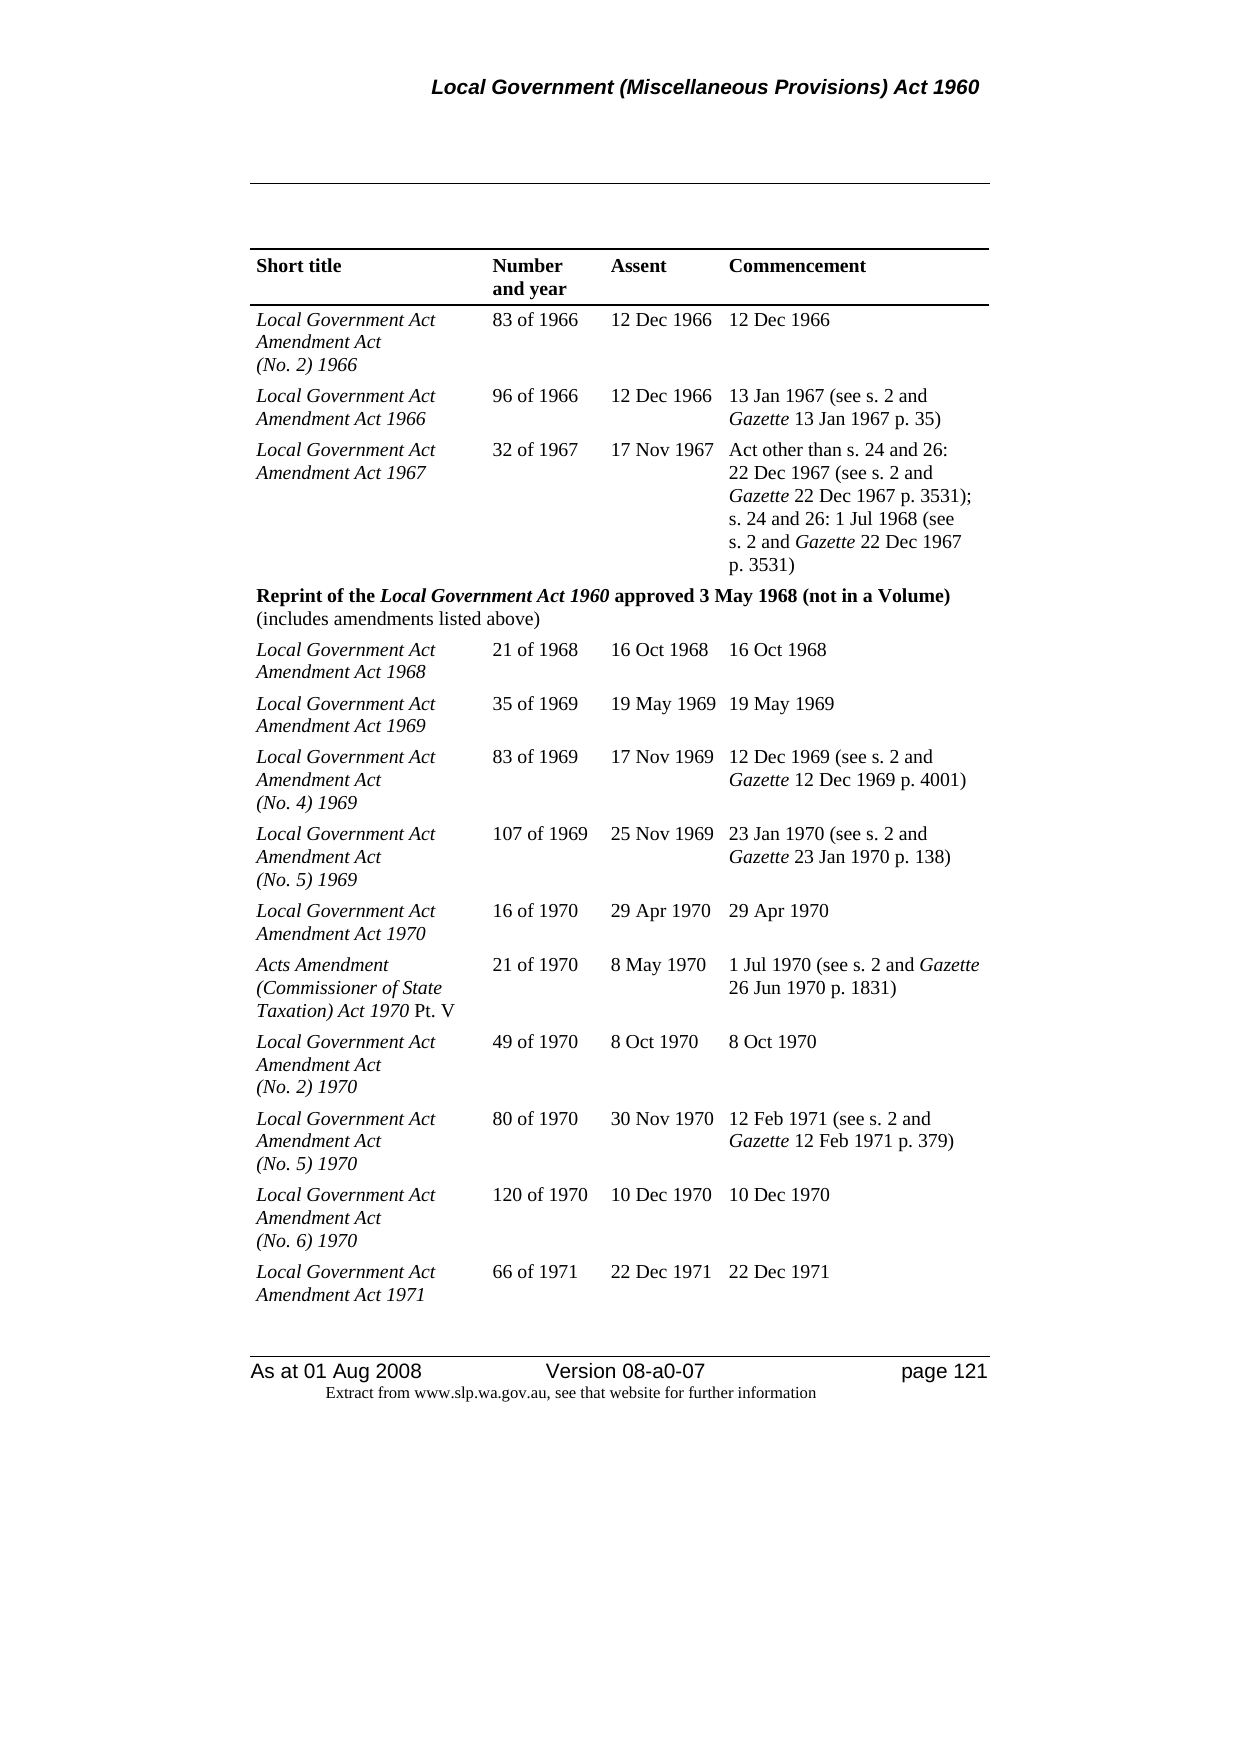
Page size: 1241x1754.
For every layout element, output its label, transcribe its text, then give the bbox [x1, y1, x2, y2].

table_cell 83 of 1969 [487, 741, 605, 818]
table_cell 32 of 1967 [487, 434, 605, 579]
table_cell 19 May 1969 [723, 688, 989, 741]
table_cell 96 of 1966 [487, 380, 605, 434]
table_cell 10 Dec 1970 [605, 1179, 723, 1256]
table_header Short title [250, 250, 487, 303]
table_cell 21 of 1968 [487, 634, 605, 687]
table_cell 83 of 1966 [487, 306, 605, 380]
table_cell 19 May 1969 [605, 688, 723, 741]
table_cell Local Government Act Amendment Act 1971 [250, 1256, 487, 1310]
table_cell 12 Dec 1966 [605, 380, 723, 434]
table_cell Local Government Act Amendment Act (No. 5) 1970 [250, 1103, 487, 1179]
table_cell Local Government Act Amendment Act 1969 [250, 688, 487, 741]
table_cell 49 of 1970 [487, 1026, 605, 1102]
table_cell 12 Dec 1966 [723, 306, 989, 380]
table_cell 21 of 1970 [487, 949, 605, 1026]
table_cell 25 Nov 1969 [605, 818, 723, 895]
table_header Commencement [723, 250, 989, 303]
table_cell 17 Nov 1967 [605, 434, 723, 579]
table_cell 29 Apr 1970 [723, 895, 989, 949]
table_cell Local Government Act Amendment Act (No. 6) 1970 [250, 1179, 487, 1256]
table_cell 29 Apr 1970 [605, 895, 723, 949]
table_cell Local Government Act Amendment Act 1967 [250, 434, 487, 579]
table_cell 35 of 1969 [487, 688, 605, 741]
table_cell Local Government Act Amendment Act 1966 [250, 380, 487, 434]
table_cell 8 Oct 1970 [723, 1026, 989, 1102]
table_cell 22 Dec 1971 [605, 1256, 723, 1310]
table_cell 30 Nov 1970 [605, 1103, 723, 1179]
table_cell 10 Dec 1970 [723, 1179, 989, 1256]
table_cell Acts Amendment (Commissioner of State Taxation) Act 1970 Pt. V [250, 949, 487, 1026]
table_cell Local Government Act Amendment Act (No. 5) 1969 [250, 818, 487, 895]
table_cell 12 Dec 1969 (see s. 2 and Gazette 12 Dec 1969 p. 4001) [723, 741, 989, 818]
table_cell 23 Jan 1970 (see s. 2 and Gazette 23 Jan 1970 p. 138) [723, 818, 989, 895]
table_cell Local Government Act Amendment Act (No. 2) 1970 [250, 1026, 487, 1102]
table_cell 1 Jul 1970 (see s. 2 and Gazette 26 Jun 1970 p. 1831) [723, 949, 989, 1026]
table_cell 80 of 1970 [487, 1103, 605, 1179]
table_cell 8 May 1970 [605, 949, 723, 1026]
table_cell 22 Dec 1971 [723, 1256, 989, 1310]
table_cell 17 Nov 1969 [605, 741, 723, 818]
table_cell 16 of 1970 [487, 895, 605, 949]
table_cell Local Government Act Amendment Act (No. 2) 1966 [250, 306, 487, 380]
table_cell 16 Oct 1968 [605, 634, 723, 687]
table_header Assent [605, 250, 723, 303]
table_cell 107 of 1969 [487, 818, 605, 895]
table_cell 66 of 1971 [487, 1256, 605, 1310]
table_cell Reprint of the Local Government Act 1960 approved 3 May 1968 (not in a Volume) (includes amendments listed above) [250, 580, 989, 633]
table_header Number and year [487, 250, 605, 303]
table_cell Local Government Act Amendment Act 1968 [250, 634, 487, 687]
table_cell 12 Dec 1966 [605, 306, 723, 380]
table_cell 8 Oct 1970 [605, 1026, 723, 1102]
table_cell Local Government Act Amendment Act 1970 [250, 895, 487, 949]
table_cell 120 of 1970 [487, 1179, 605, 1256]
table_cell Local Government Act Amendment Act (No. 4) 1969 [250, 741, 487, 818]
table_cell 13 Jan 1967 (see s. 2 and Gazette 13 Jan 1967 p. 35) [723, 380, 989, 434]
table_cell Act other than s. 24 and 26: 22 Dec 1967 (see s. 2 and Gazette 22 Dec 1967 p. 3531); s. 24 and 26: 1 Jul 1968 (see s. 2 and Gazette 22 Dec 1967 p. 3531) [723, 434, 989, 579]
table_cell 12 Feb 1971 (see s. 2 and Gazette 12 Feb 1971 p. 379) [723, 1103, 989, 1179]
table_cell 16 Oct 1968 [723, 634, 989, 687]
